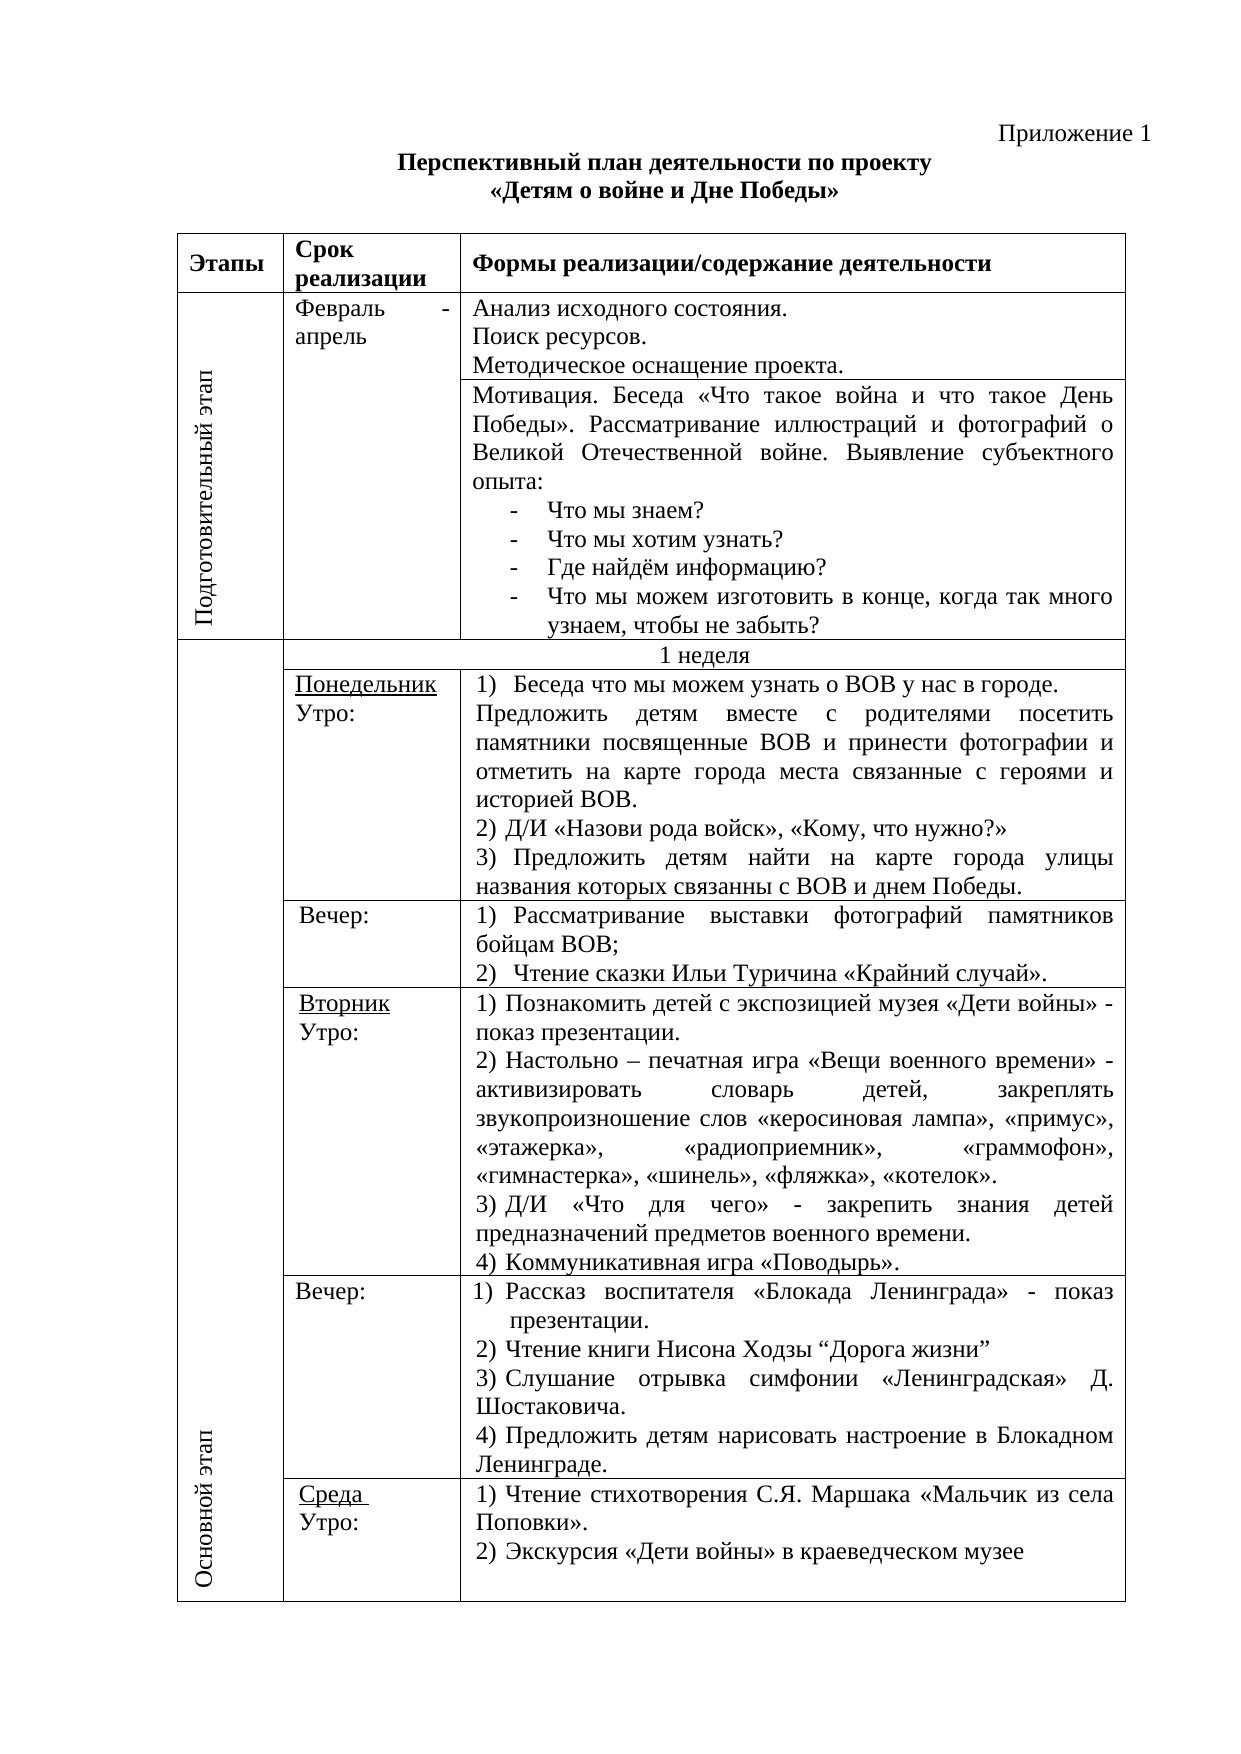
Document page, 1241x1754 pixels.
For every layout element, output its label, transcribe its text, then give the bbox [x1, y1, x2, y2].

table_header Срок реализации [284, 234, 460, 292]
table_cell Мотивация. Беседа «Что такое война и что такое День Победы». Рассматривание иллюстраций и фотографий о Великой Отечественной войне. Выявление субъектного опыта: Что мы знаем? Что мы хотим узнать? Где найдём информацию? Что мы можем изготовить в конце, когда так много узнаем, чтобы не забыть? [461, 380, 1125, 639]
table_cell Февраль - апрель [284, 293, 460, 639]
table_cell Среда Утро: [284, 1479, 460, 1601]
text Перспективный план деятельности по проекту [177, 147, 1152, 176]
table_cell Вторник Утро: [284, 988, 460, 1275]
text «Детям о войне и Дне Победы» [177, 176, 1152, 204]
table_cell Познакомить детей с экспозицией музея «Дети войны» - показ презентации. Настольно – печатная игра «Вещи военного времени» - активизировать словарь детей, закреплять звукопроизношение слов «керосиновая лампа», «примус», «этажерка», «радиоприемник», «граммофон», «гимнастерка», «шинель», «фляжка», «котелок». Д/И «Что для чего» - закрепить знания детей предназначений предметов военного времени. Коммуникативная игра «Поводырь». [461, 988, 1125, 1275]
table_cell Рассматривание выставки фотографий памятников бойцам ВОВ; Чтение сказки Ильи Туричина «Крайний случай». [461, 901, 1125, 987]
table_cell Вечер: [284, 901, 460, 987]
table_cell Беседа что мы можем узнать о ВОВ у нас в городе. Предложить детям вместе с родителями посетить памятники посвященные ВОВ и принести фотографии и отметить на карте города места связанные с героями и историей ВОВ. Д/И «Назови рода войск», «Кому, что нужно?» Предложить детям найти на карте города улицы названия которых связанны с ВОВ и днем Победы. [461, 670, 1125, 899]
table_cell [461, 1479, 1125, 1601]
table_cell Понедельник Утро: [284, 670, 460, 899]
table_header Формы реализации/содержание деятельности [461, 234, 1125, 292]
table_header Этапы [178, 234, 283, 292]
table_cell 1 неделя [284, 640, 1125, 668]
table_cell Анализ исходного состояния. Поиск ресурсов. Методическое оснащение проекта. [461, 293, 1125, 379]
text Приложение 1 [177, 118, 1152, 147]
table_cell Вечер: [284, 1276, 460, 1478]
table_cell Рассказ воспитателя «Блокада Ленинграда» - показ презентации. Чтение книги Нисона Ходзы “Дорога жизни” Слушание отрывка симфонии «Ленинградская» Д. Шостаковича. Предложить детям нарисовать настроение в Блокадном Ленинграде. [461, 1276, 1125, 1478]
table_cell Подготовительный этап [178, 293, 283, 639]
table_cell Основной этап [178, 640, 283, 1601]
